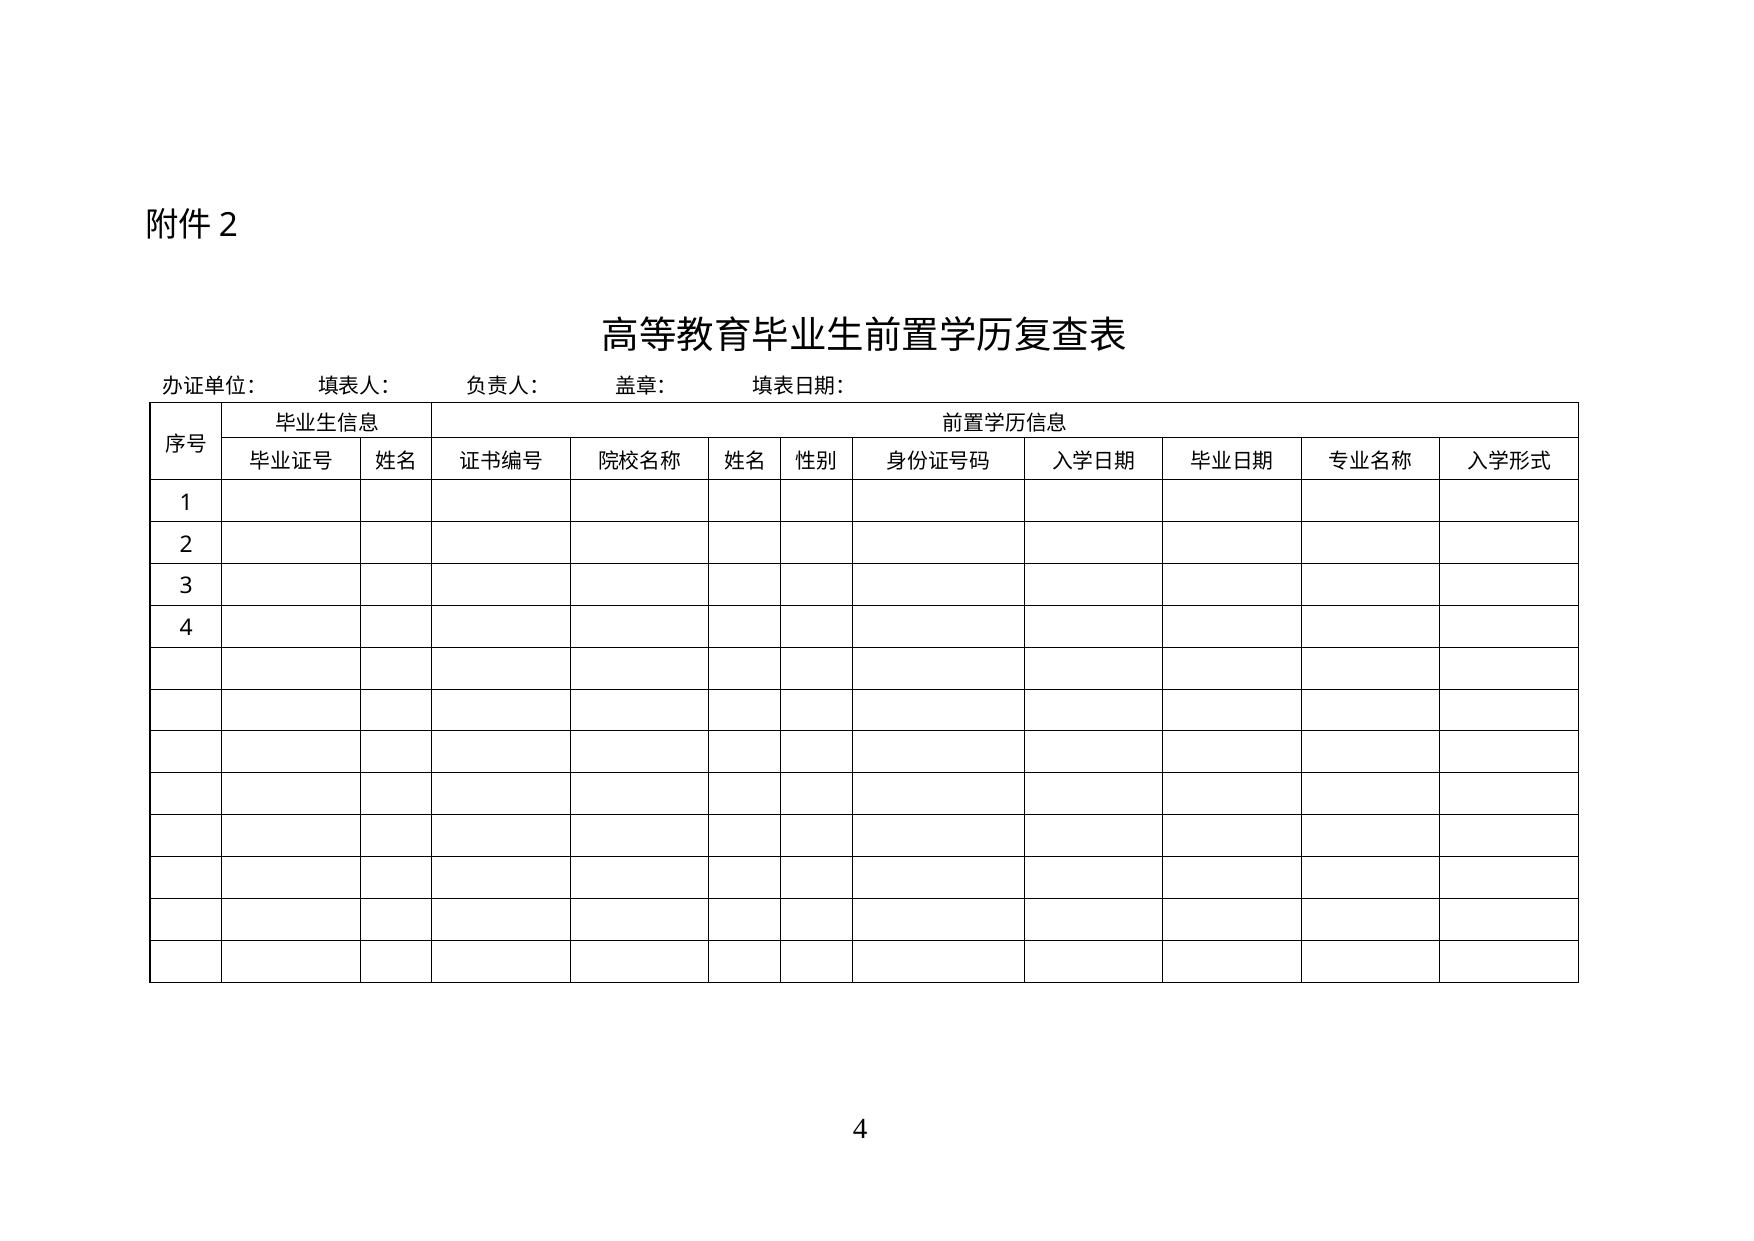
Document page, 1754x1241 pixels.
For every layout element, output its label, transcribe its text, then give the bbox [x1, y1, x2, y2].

table_cell [1025, 690, 1162, 730]
table_cell [853, 773, 1024, 814]
table_cell [781, 522, 852, 563]
table_cell [781, 648, 852, 688]
table_cell [1302, 648, 1439, 688]
table_cell [1440, 731, 1578, 772]
table_cell [571, 606, 708, 647]
table_cell [781, 690, 852, 730]
table_cell [151, 731, 221, 772]
table_cell [361, 899, 431, 940]
table_cell 毕业证号 [222, 438, 360, 479]
table_cell [853, 941, 1024, 982]
table_cell [432, 522, 570, 563]
table_cell [1302, 773, 1439, 814]
table_cell [432, 731, 570, 772]
table_cell [571, 899, 708, 940]
table_cell [1025, 731, 1162, 772]
table_cell [361, 773, 431, 814]
table_cell [432, 941, 570, 982]
table_cell [432, 606, 570, 647]
table_cell [781, 480, 852, 521]
table_cell [1440, 690, 1578, 730]
table_cell [222, 857, 360, 898]
table_cell [1440, 815, 1578, 856]
table_cell [361, 857, 431, 898]
table_cell [151, 899, 221, 940]
table_cell [1025, 899, 1162, 940]
table_cell 办证单位： 填表人： 负责人： 盖章： 填表日期： [150, 365, 1578, 402]
table_cell [361, 522, 431, 563]
table_cell [853, 731, 1024, 772]
table_cell [781, 564, 852, 605]
table_cell [853, 606, 1024, 647]
table_cell [709, 815, 780, 856]
table_cell [1163, 606, 1301, 647]
table_cell [1302, 606, 1439, 647]
table_cell [781, 899, 852, 940]
table_cell [571, 857, 708, 898]
table_cell [1163, 773, 1301, 814]
table_cell [1025, 815, 1162, 856]
table_cell [571, 564, 708, 605]
table_cell [1163, 941, 1301, 982]
table_cell [361, 690, 431, 730]
table_cell 专业名称 [1302, 438, 1439, 479]
table_cell [432, 857, 570, 898]
table_cell [222, 648, 360, 688]
table_cell [1163, 731, 1301, 772]
table_cell [361, 564, 431, 605]
table_cell [1025, 857, 1162, 898]
table_cell [781, 815, 852, 856]
table_cell [1025, 773, 1162, 814]
table_cell [1302, 731, 1439, 772]
table_cell [1025, 941, 1162, 982]
table_cell 毕业生信息 [222, 403, 431, 437]
table_cell [361, 815, 431, 856]
table_cell 姓名 [361, 438, 431, 479]
table_cell 3 [151, 564, 221, 605]
table_cell 入学形式 [1440, 438, 1578, 479]
table_cell [222, 899, 360, 940]
table_cell [709, 564, 780, 605]
table_cell [432, 564, 570, 605]
table_cell [1440, 899, 1578, 940]
table_cell [1163, 564, 1301, 605]
table_cell [571, 690, 708, 730]
table_cell [361, 731, 431, 772]
table_cell [1302, 564, 1439, 605]
table_cell [1163, 857, 1301, 898]
table_cell [222, 606, 360, 647]
table_cell [222, 731, 360, 772]
table_cell [151, 857, 221, 898]
table_cell [432, 815, 570, 856]
table_cell [1302, 690, 1439, 730]
table_cell [1302, 480, 1439, 521]
table_cell [781, 857, 852, 898]
table_cell 1 [151, 480, 221, 521]
table_cell [1163, 522, 1301, 563]
table_cell [709, 773, 780, 814]
table_cell [222, 773, 360, 814]
table_cell [1163, 815, 1301, 856]
table_cell [853, 522, 1024, 563]
table_cell [1440, 522, 1578, 563]
table_cell [1025, 564, 1162, 605]
table_cell 院校名称 [571, 438, 708, 479]
table_cell 证书编号 [432, 438, 570, 479]
table_cell [222, 690, 360, 730]
table_cell [1163, 690, 1301, 730]
table_cell 4 [151, 606, 221, 647]
table_cell [151, 690, 221, 730]
table_cell [571, 815, 708, 856]
table_cell [1440, 606, 1578, 647]
table_cell [1025, 522, 1162, 563]
table_cell [853, 899, 1024, 940]
table_cell [709, 690, 780, 730]
table_cell [1163, 648, 1301, 688]
table_cell [361, 648, 431, 688]
table_cell [361, 606, 431, 647]
table_cell [1302, 815, 1439, 856]
table_cell [571, 480, 708, 521]
table_cell 性别 [781, 438, 852, 479]
table_cell [853, 857, 1024, 898]
table_cell [151, 648, 221, 688]
table_cell [432, 648, 570, 688]
table_cell [151, 815, 221, 856]
table_cell 毕业日期 [1163, 438, 1301, 479]
table_cell 姓名 [709, 438, 780, 479]
table_cell [1163, 899, 1301, 940]
table_cell [1302, 899, 1439, 940]
table_cell [709, 941, 780, 982]
table_cell [571, 773, 708, 814]
table_cell [781, 731, 852, 772]
table_cell [432, 690, 570, 730]
table_cell [432, 480, 570, 521]
table_cell [709, 731, 780, 772]
table_cell [571, 648, 708, 688]
table_cell [432, 773, 570, 814]
table_cell [222, 815, 360, 856]
table_cell [709, 899, 780, 940]
table_cell 2 [151, 522, 221, 563]
table_cell [1025, 648, 1162, 688]
table_cell [151, 773, 221, 814]
table_cell [571, 941, 708, 982]
table_cell [1302, 857, 1439, 898]
table_cell [709, 522, 780, 563]
table_cell [781, 773, 852, 814]
table_cell [1440, 564, 1578, 605]
table_cell [222, 522, 360, 563]
table_cell [432, 899, 570, 940]
table_cell [222, 480, 360, 521]
table_cell [222, 564, 360, 605]
table_cell [853, 648, 1024, 688]
table_cell [1025, 606, 1162, 647]
table_cell [222, 941, 360, 982]
table_cell [151, 941, 221, 982]
table_cell [1440, 941, 1578, 982]
table_header 高等教育毕业生前置学历复查表 [150, 233, 1578, 365]
table_cell [571, 731, 708, 772]
table_cell [709, 648, 780, 688]
table_cell [709, 606, 780, 647]
table_cell [1163, 480, 1301, 521]
table_cell 身份证号码 [853, 438, 1024, 479]
table_cell [571, 522, 708, 563]
table_cell 前置学历信息 [432, 403, 1578, 437]
table_cell [361, 480, 431, 521]
table_cell [709, 480, 780, 521]
table_cell [1440, 857, 1578, 898]
table_cell [709, 857, 780, 898]
table_cell [361, 941, 431, 982]
table_cell [781, 606, 852, 647]
table_cell 入学日期 [1025, 438, 1162, 479]
table_cell [853, 690, 1024, 730]
table_cell [1440, 648, 1578, 688]
table_cell [853, 480, 1024, 521]
table_cell [1440, 773, 1578, 814]
table_cell [781, 941, 852, 982]
table_cell [853, 815, 1024, 856]
table_cell [1440, 480, 1578, 521]
table_cell 序号 [151, 403, 221, 479]
table_cell [853, 564, 1024, 605]
table_cell [1302, 941, 1439, 982]
table_cell [1302, 522, 1439, 563]
table_cell [1025, 480, 1162, 521]
